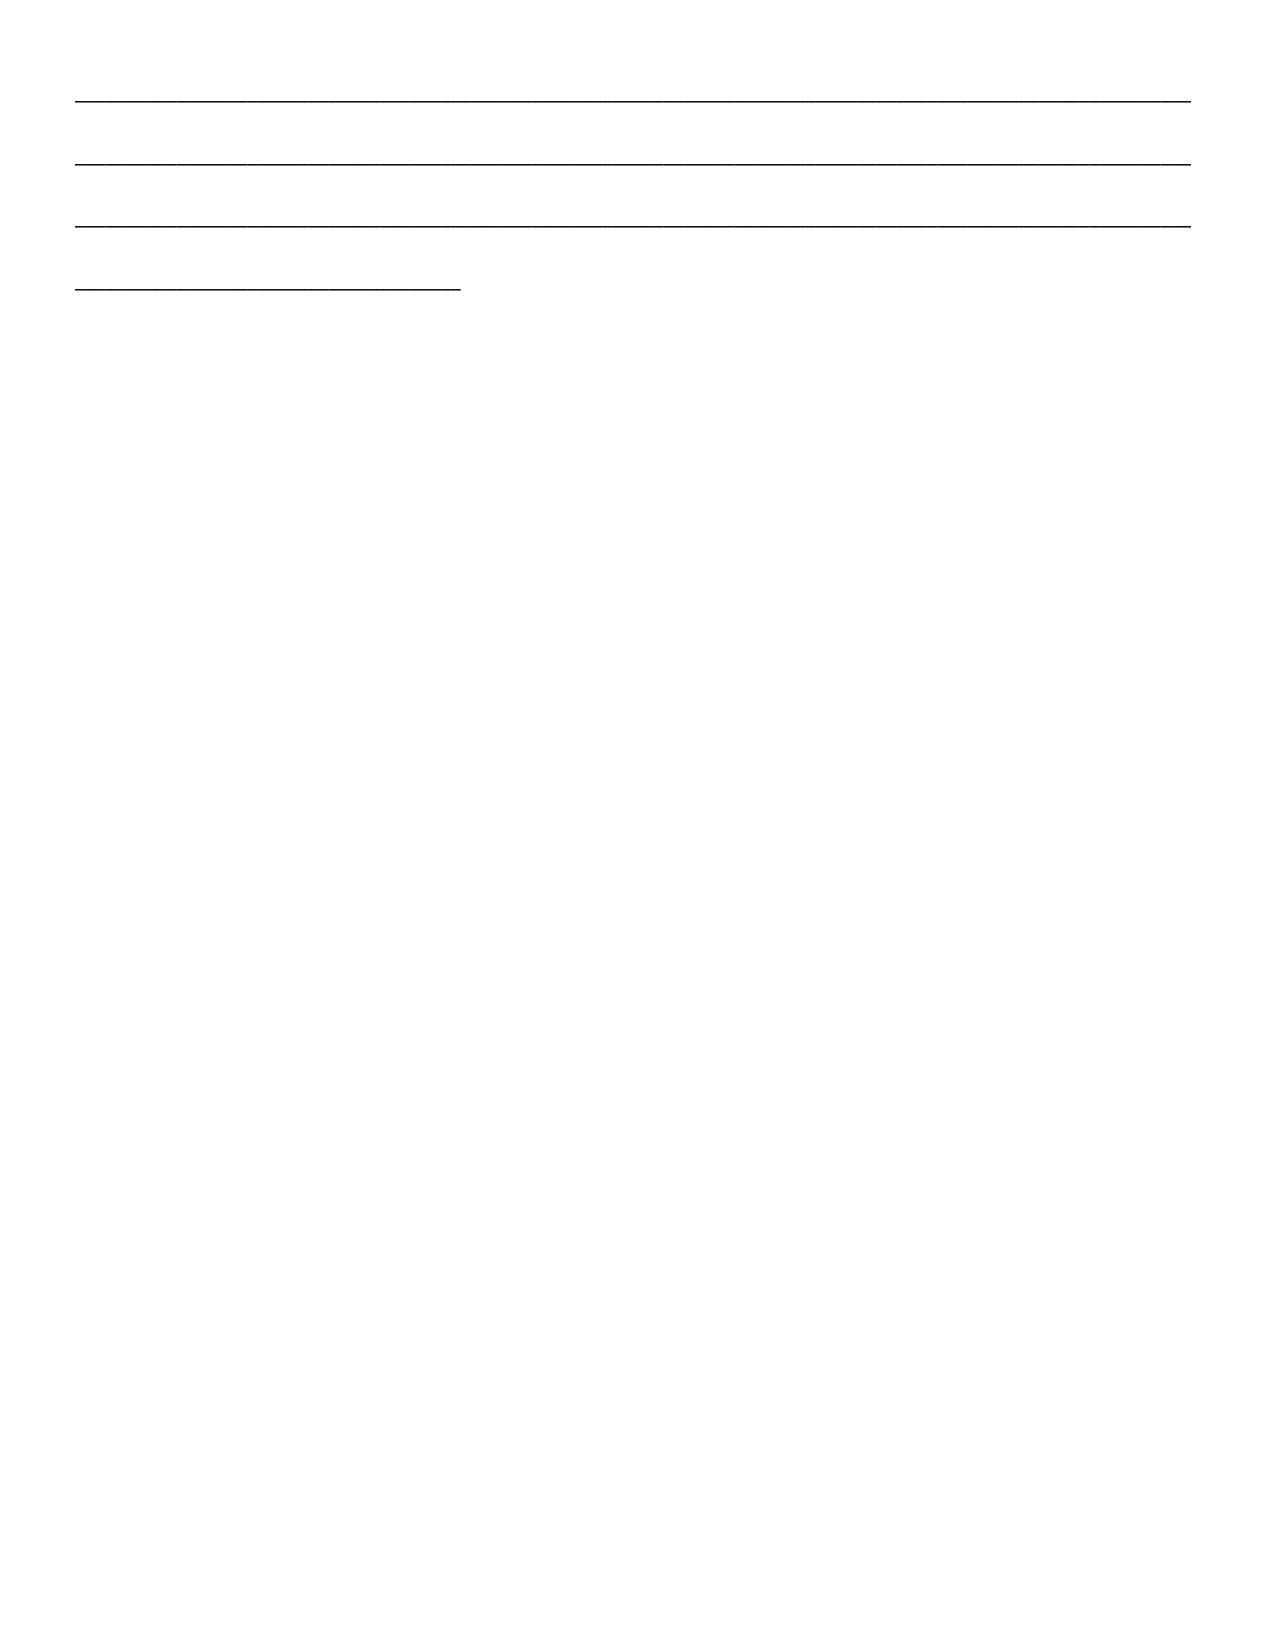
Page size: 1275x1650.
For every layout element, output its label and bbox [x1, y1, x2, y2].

text [75, 75, 1200, 294]
